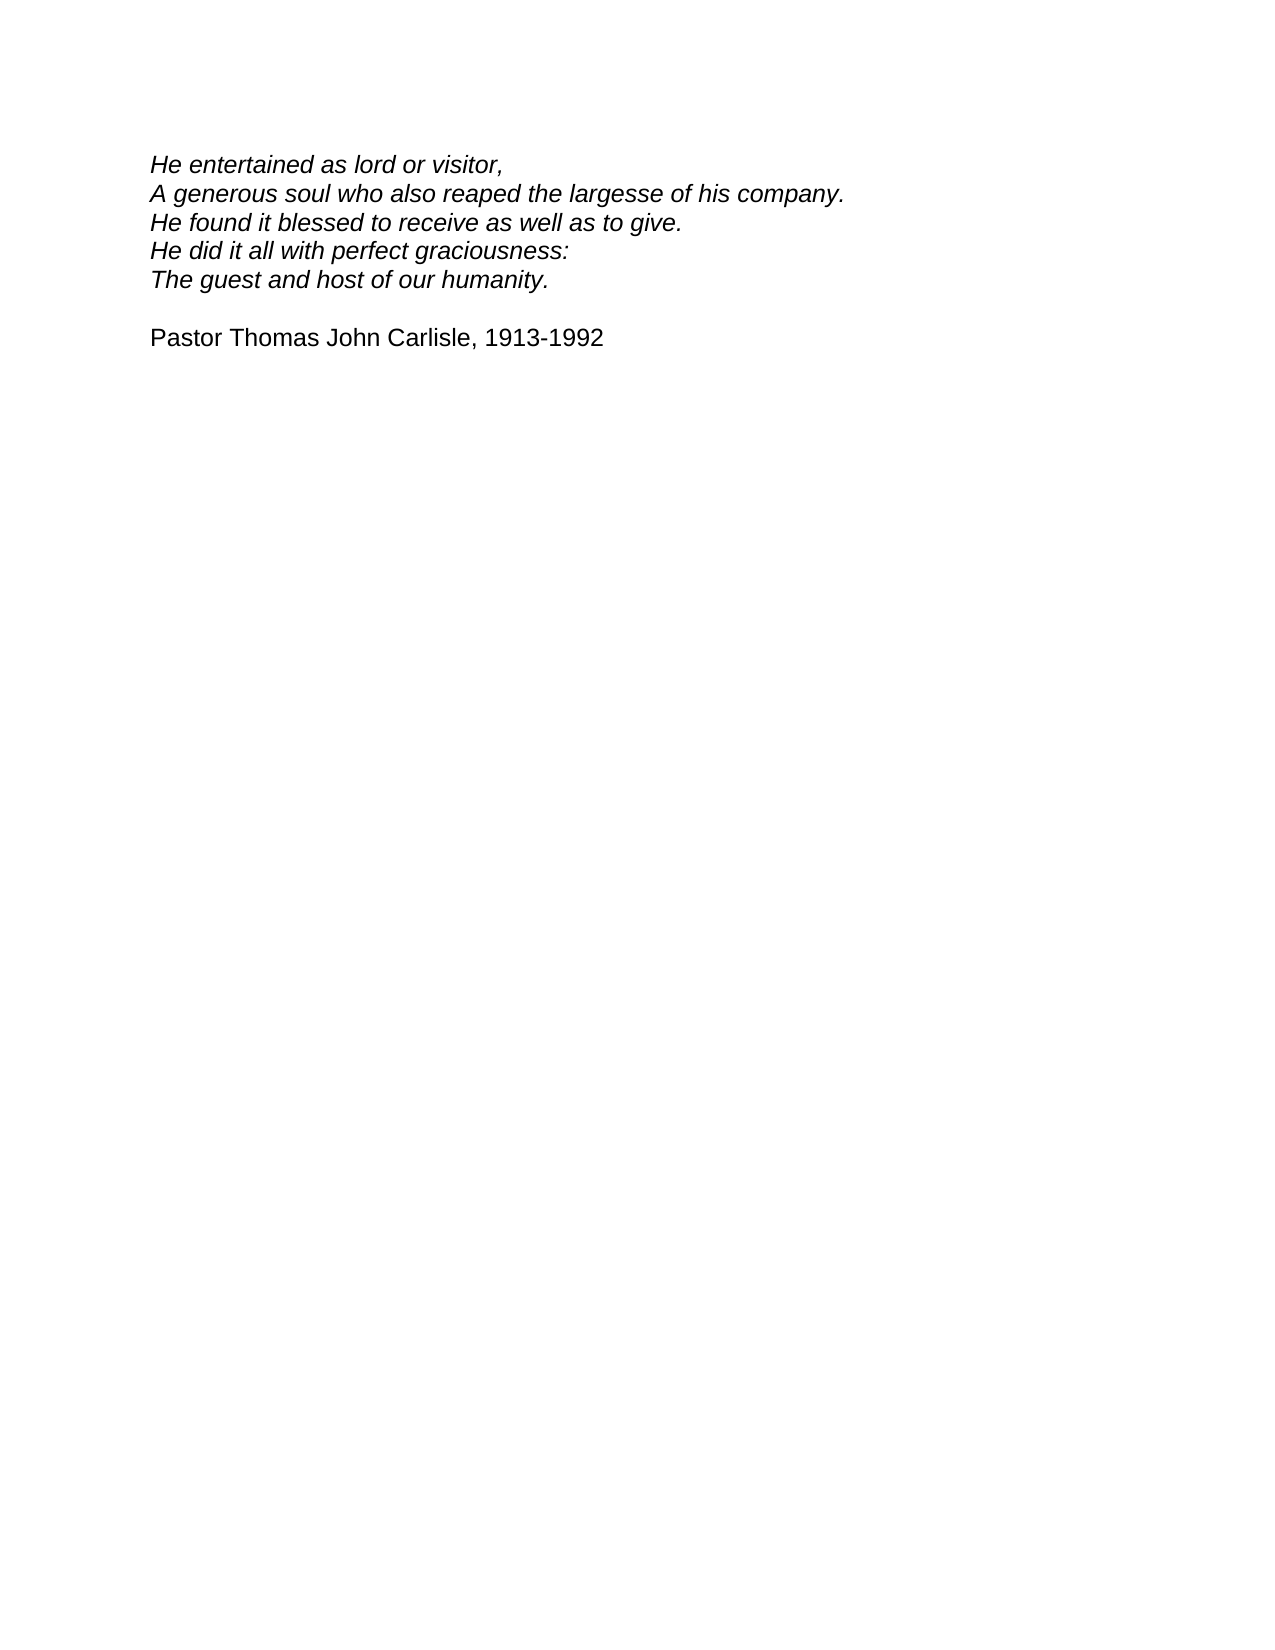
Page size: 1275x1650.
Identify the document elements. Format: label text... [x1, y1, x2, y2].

text The guest and host of our humanity. [150, 265, 1125, 294]
text He did it all with perfect graciousness: [150, 236, 1125, 265]
text He found it blessed to receive as well as to give. [150, 207, 1125, 236]
text A generous soul who also reaped the largesse of his company. [150, 179, 1125, 207]
text He entertained as lord or visitor, [150, 150, 1125, 179]
subtitle Pastor Thomas John Carlisle, 1913-1992 [150, 322, 1125, 351]
